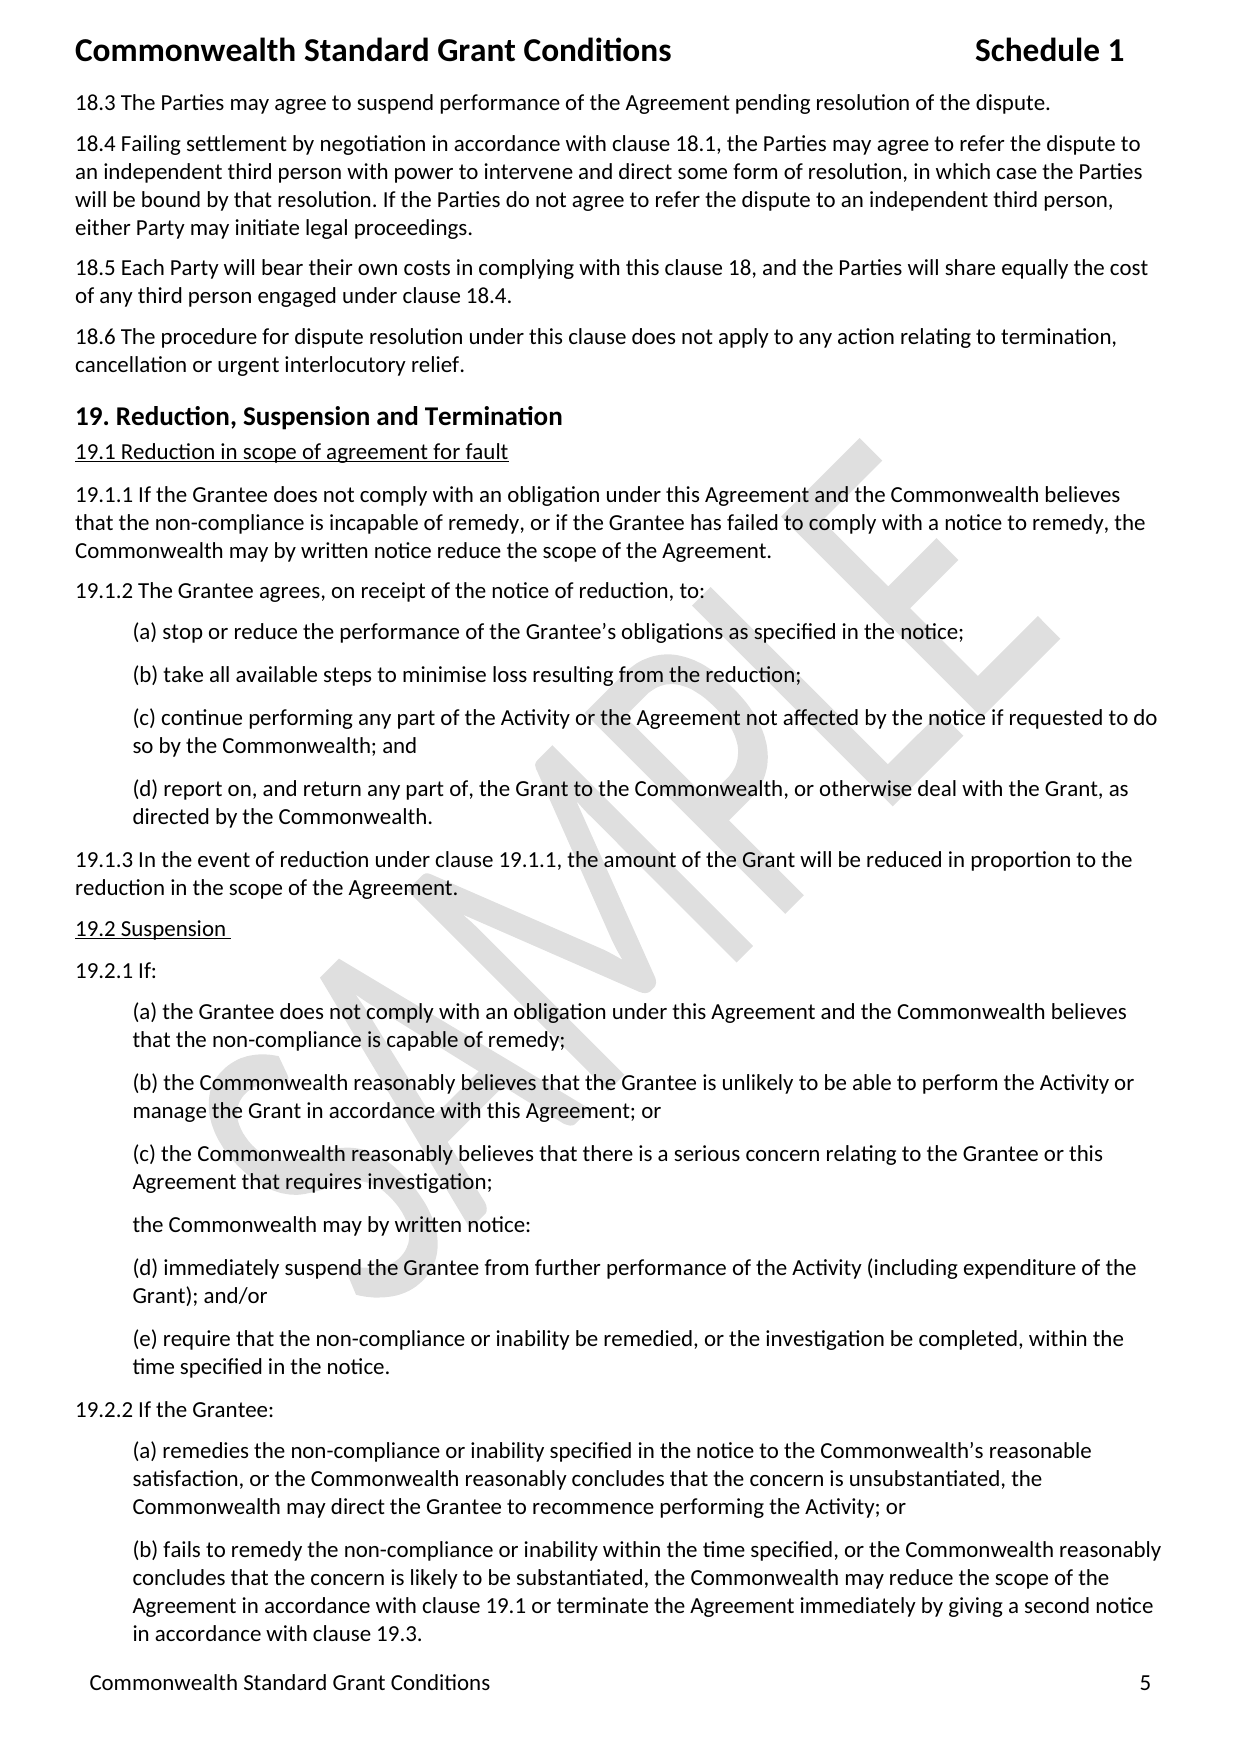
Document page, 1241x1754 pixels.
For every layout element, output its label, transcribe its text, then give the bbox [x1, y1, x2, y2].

subtitle 19. Reduction, Suspension and Termination [75, 399, 1165, 432]
text 19.2.1 If: [75, 957, 1165, 985]
text 19.1.3 In the event of reduction under clause 19.1.1, the amount of the Grant will be reduced in proportion to the reduction in the scope of the Agreement. [75, 845, 1165, 901]
text (a) stop or reduce the performance of the Grantee’s obligations as specified in the notice; [132, 617, 1165, 645]
text 19.1.2 The Grantee agrees, on receipt of the notice of reduction, to: [75, 576, 1165, 604]
text (e) require that the non-compliance or inability be remedied, or the investigation be completed, within the time specified in the notice. [132, 1324, 1165, 1380]
text 19.1 Reduction in scope of agreement for fault [75, 437, 1165, 465]
text (d) report on, and return any part of, the Grant to the Commonwealth, or otherwise deal with the Grant, as directed by the Commonwealth. [132, 774, 1165, 830]
text 19.2.2 If the Grantee: [75, 1395, 1165, 1423]
text 18.4 Failing settlement by negotiation in accordance with clause 18.1, the Parties may agree to refer the dispute to an independent third person with power to intervene and direct some form of resolution, in which case the Parties will be bound by that resolution. If the Parties do not agree to refer the dispute to an independent third person, either Party may initiate legal proceedings. [75, 129, 1165, 241]
text (a) the Grantee does not comply with an obligation under this Agreement and the Commonwealth believes that the non-compliance is capable of remedy; [132, 997, 1165, 1053]
text (b) take all available steps to minimise loss resulting from the reduction; [132, 660, 1165, 688]
text (d) immediately suspend the Grantee from further performance of the Activity (including expenditure of the Grant); and/or [132, 1253, 1165, 1309]
text (c) the Commonwealth reasonably believes that there is a serious concern relating to the Grantee or this Agreement that requires investigation; [132, 1139, 1165, 1195]
text the Commonwealth may by written notice: [132, 1210, 1165, 1238]
text 18.6 The procedure for dispute resolution under this clause does not apply to any action relating to termination, cancellation or urgent interlocutory relief. [75, 322, 1165, 378]
text (b) the Commonwealth reasonably believes that the Grantee is unlikely to be able to perform the Activity or manage the Grant in accordance with this Agreement; or [132, 1068, 1165, 1124]
text (a) remedies the non-compliance or inability specified in the notice to the Commonwealth’s reasonable satisfaction, or the Commonwealth reasonably concludes that the concern is unsubstantiated, the Commonwealth may direct the Grantee to recommence performing the Activity; or [132, 1436, 1165, 1520]
text (b) fails to remedy the non-compliance or inability within the time specified, or the Commonwealth reasonably concludes that the concern is likely to be substantiated, the Commonwealth may reduce the scope of the Agreement in accordance with clause 19.1 or terminate the Agreement immediately by giving a second notice in accordance with clause 19.3. [132, 1535, 1165, 1647]
text 18.3 The Parties may agree to suspend performance of the Agreement pending resolution of the dispute. [75, 88, 1165, 116]
text 19.2 Suspension [75, 914, 1165, 942]
text (c) continue performing any part of the Activity or the Agreement not affected by the notice if requested to do so by the Commonwealth; and [132, 703, 1165, 759]
text 18.5 Each Party will bear their own costs in complying with this clause 18, and the Parties will share equally the cost of any third person engaged under clause 18.4. [75, 253, 1165, 309]
text 19.1.1 If the Grantee does not comply with an obligation under this Agreement and the Commonwealth believes that the non-compliance is incapable of remedy, or if the Grantee has failed to comply with a notice to remedy, the Commonwealth may by written notice reduce the scope of the Agreement. [75, 480, 1165, 564]
